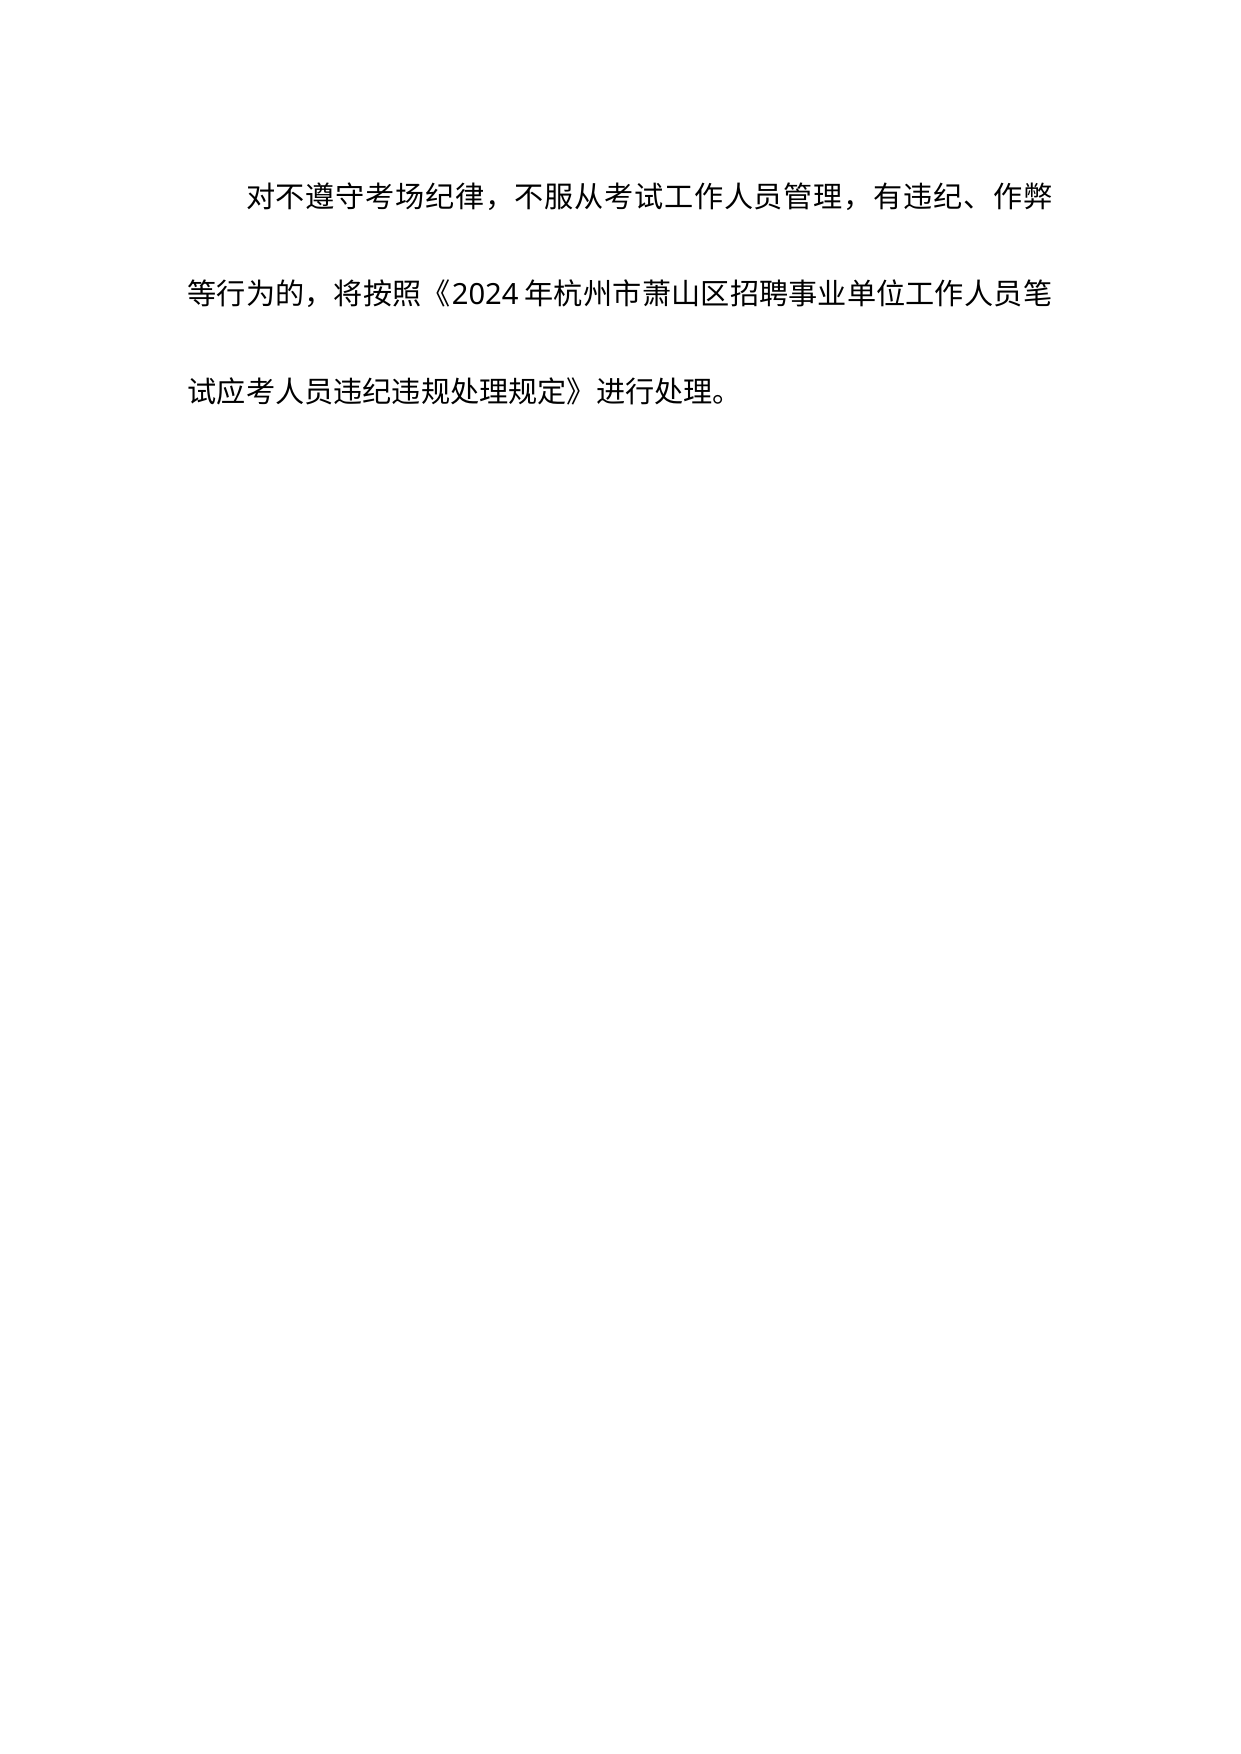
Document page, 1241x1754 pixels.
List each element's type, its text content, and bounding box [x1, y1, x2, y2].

text 对不遵守考场纪律，不服从考试工作人员管理，有违纪、作弊等行为的，将按照《2024年杭州市萧山区招聘事业单位工作人员笔试应考人员违纪违规处理规定》进行处理。 [187, 162, 1053, 422]
